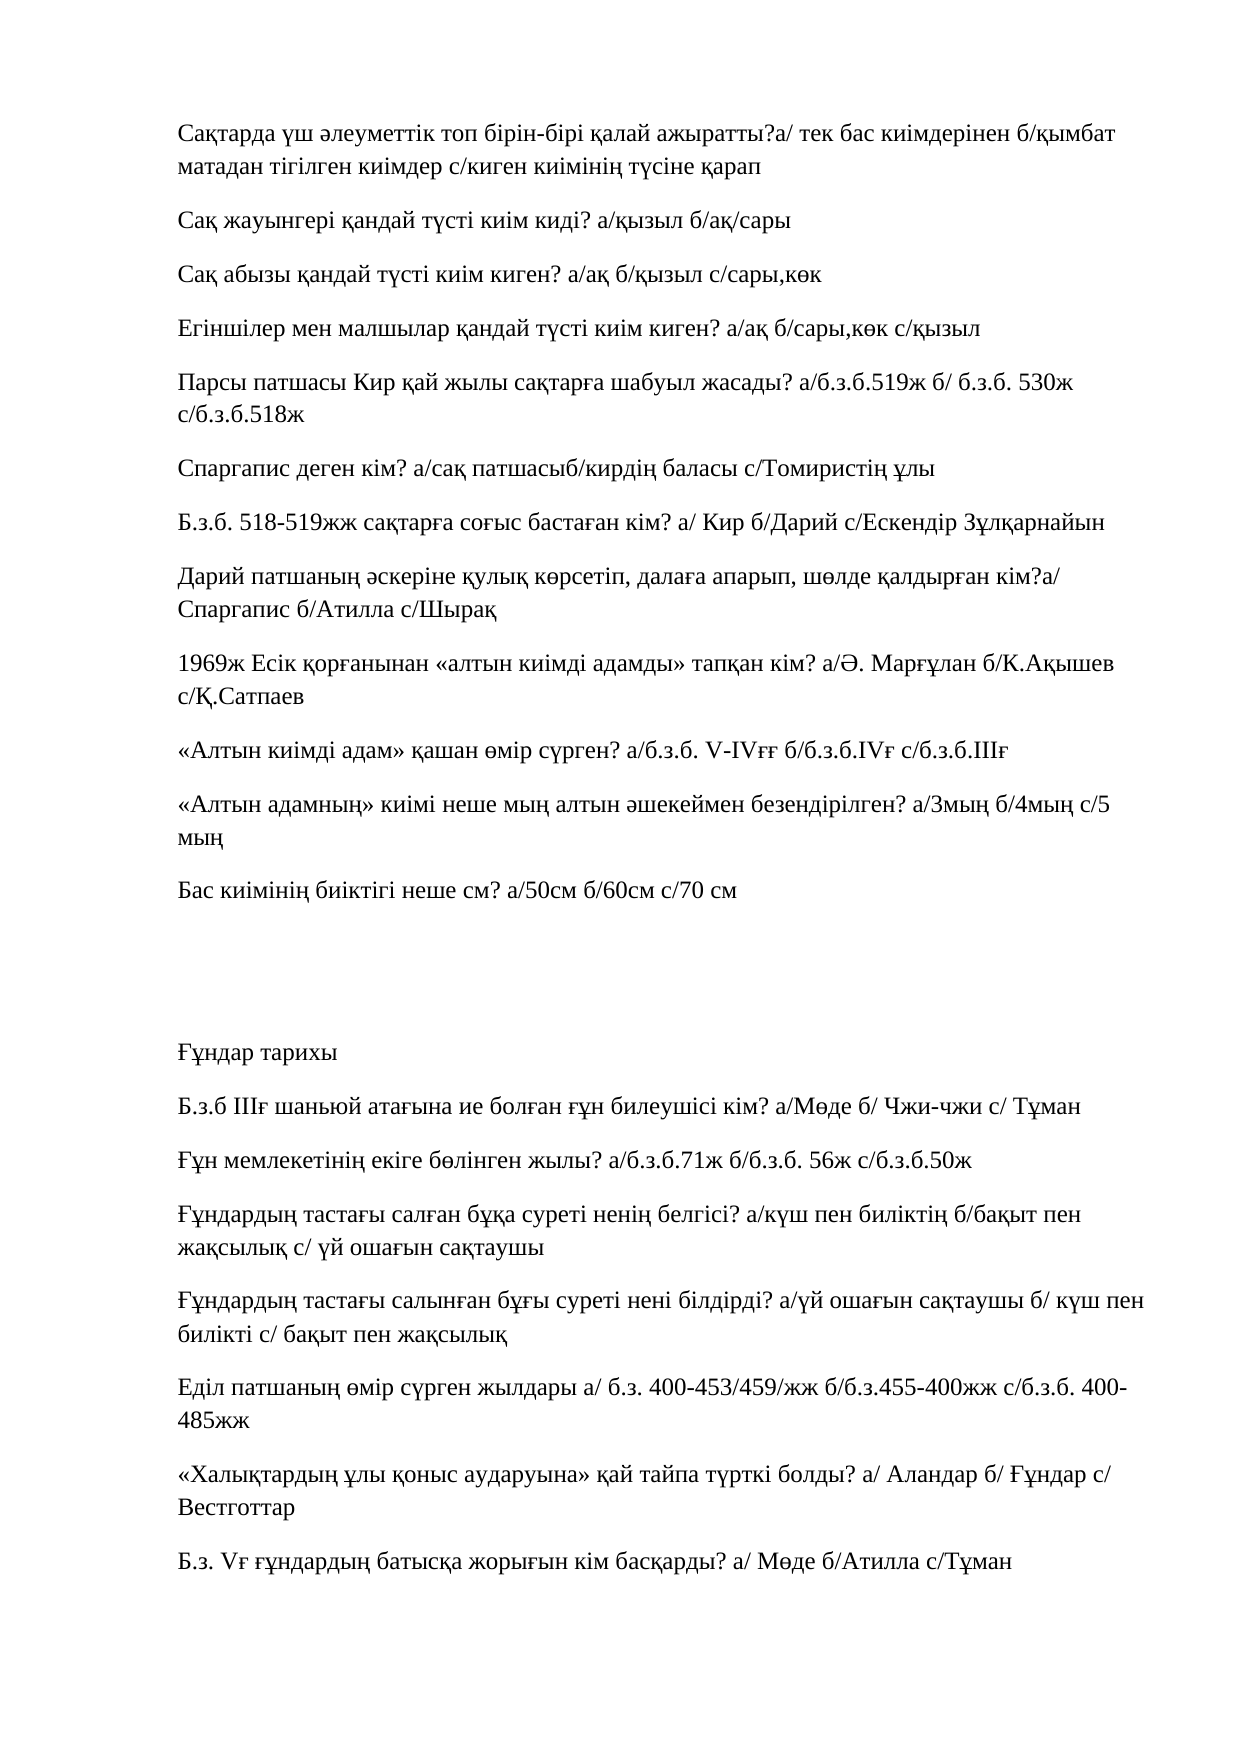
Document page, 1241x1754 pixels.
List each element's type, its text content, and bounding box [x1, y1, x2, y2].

text Спаргапис деген кім? а/сақ патшасыб/кирдің баласы с/Томиристің ұлы [177, 453, 1152, 482]
text 1969ж Есік қорғанынан «алтын киімді адамды» тапқан кім? а/Ә. Марғұлан б/К.Ақышев с/Қ.Сатпаев [177, 648, 1152, 710]
text Б.з. Vғ ғұндардың батысқа жорығын кім басқарды? а/ Мөде б/Атилла с/Тұман [177, 1546, 1152, 1575]
text «Халықтардың ұлы қоныс аударуына» қай тайпа түрткі болды? а/ Аландар б/ Ғұндар с/ Вестготтар [177, 1459, 1152, 1521]
text Сақ абызы қандай түсті киім киген? а/ақ б/қызыл с/сары,көк [177, 259, 1152, 288]
text Парсы патшасы Кир қай жылы сақтарға шабуыл жасады? а/б.з.б.519ж б/ б.з.б. 530ж с/б.з.б.518ж [177, 367, 1152, 428]
text Егіншілер мен малшылар қандай түсті киім киген? а/ақ б/сары,көк с/қызыл [177, 313, 1152, 341]
text Сақтарда үш әлеуметтік топ бірін-бірі қалай ажыратты?а/ тек бас киімдерінен б/қымбат матадан тігілген киімдер с/киген киімінің түсіне қарап [177, 118, 1152, 180]
text Ғұн мемлекетінің екіге бөлінген жылы? а/б.з.б.71ж б/б.з.б. 56ж с/б.з.б.50ж [177, 1145, 1152, 1174]
text Бас киімінің биіктігі неше см? а/50см б/60см с/70 см [177, 876, 1152, 904]
text Сақ жауынгері қандай түсті киім киді? а/қызыл б/ақ/сары [177, 205, 1152, 234]
text «Алтын адамның» киімі неше мың алтын әшекеймен безендірілген? а/3мың б/4мың с/5 мың [177, 789, 1152, 851]
text Б.з.б ІІІғ шаньюй атағына ие болған ғұн билеушісі кім? а/Мөде б/ Чжи-чжи с/ Тұман [177, 1091, 1152, 1120]
text «Алтын киімді адам» қашан өмір сүрген? а/б.з.б. V-IVғғ б/б.з.б.ІVғ с/б.з.б.ІІІғ [177, 735, 1152, 764]
text Ғұндардың тастағы салған бұқа суреті ненің белгісі? а/күш пен биліктің б/бақыт пен жақсылық с/ үй ошағын сақтаушы [177, 1199, 1152, 1261]
text Ғұндар тарихы [177, 1037, 1152, 1066]
text Ғұндардың тастағы салынған бұғы суреті нені білдірді? а/үй ошағын сақтаушы б/ күш пен билікті с/ бақыт пен жақсылық [177, 1286, 1152, 1347]
text Дарий патшаның әскеріне қулық көрсетіп, далаға апарып, шөлде қалдырған кім?а/ Спаргапис б/Атилла с/Шырақ [177, 561, 1152, 623]
text Б.з.б. 518-519жж сақтарға соғыс бастаған кім? а/ Кир б/Дарий с/Ескендір Зұлқарнайын [177, 507, 1152, 536]
text Еділ патшаның өмір сүрген жылдары а/ б.з. 400-453/459/жж б/б.з.455-400жж с/б.з.б. 400-485жж [177, 1372, 1152, 1434]
